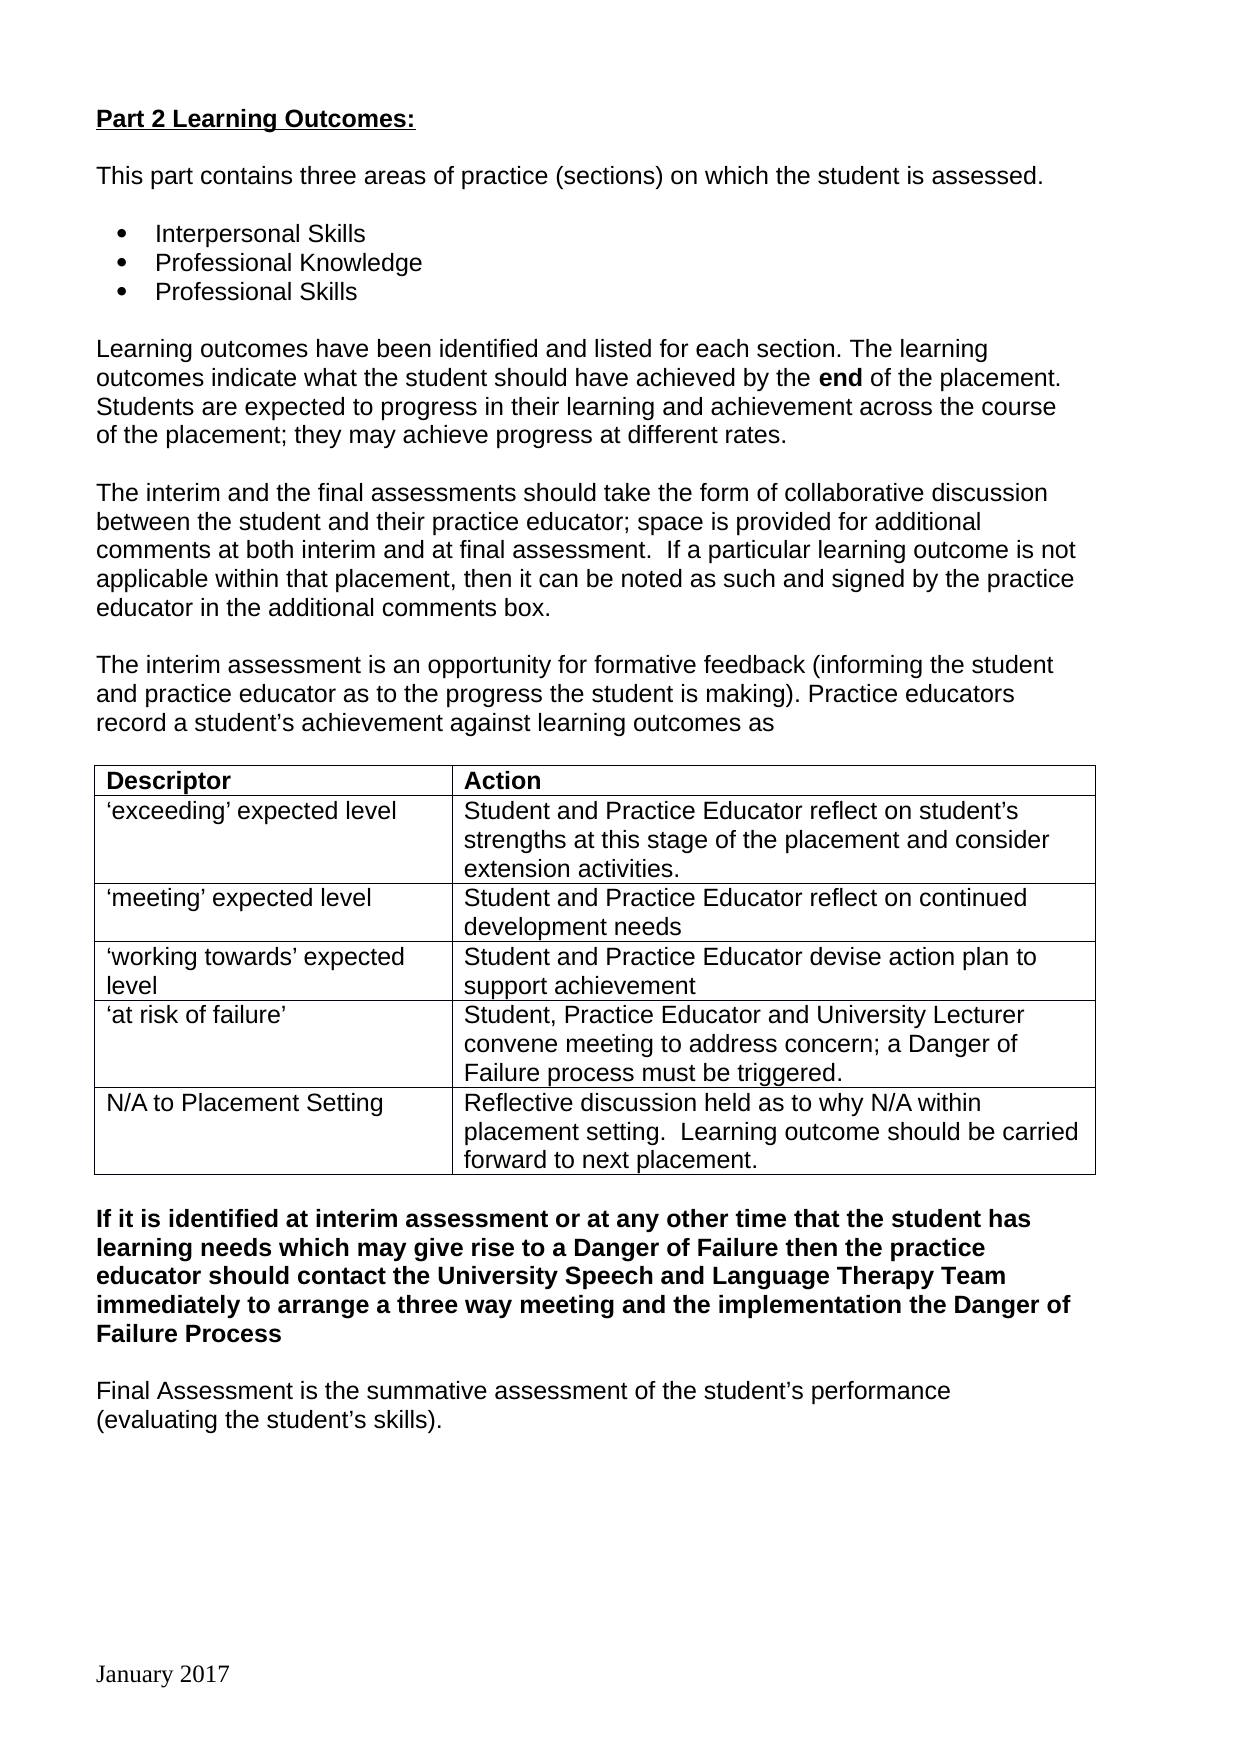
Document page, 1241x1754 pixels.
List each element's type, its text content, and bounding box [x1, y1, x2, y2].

table_cell ‘at risk of failure’ [95, 1001, 452, 1087]
table_cell Student and Practice Educator devise action plan to support achievement [453, 942, 1095, 999]
text The interim and the final assessments should take the form of collaborative discussion between the student and their practice educator; space is provided for additional comments at both interim and at final assessment. If a particular learning outcome is not applicable within that placement, then it can be noted as such and signed by the practice educator in the additional comments box. [96, 478, 1078, 622]
list Professional Knowledge [117, 248, 1078, 276]
list Professional Skills [117, 276, 1078, 305]
table_cell Reflective discussion held as to why N/A within placement setting. Learning outcome should be carried forward to next placement. [453, 1088, 1095, 1174]
table_cell Student and Practice Educator reflect on continued development needs [453, 884, 1095, 941]
text Final Assessment is the summative assessment of the student’s performance (evaluating the student’s skills). [96, 1376, 1078, 1434]
table_cell ‘meeting’ expected level [95, 884, 452, 941]
text Learning outcomes have been identified and listed for each section. The learning outcomes indicate what the student should have achieved by the end of the placement. Students are expected to progress in their learning and achievement across the course of the placement; they may achieve progress at different rates. [96, 334, 1078, 449]
text If it is identified at interim assessment or at any other time that the student has learning needs which may give rise to a Danger of Failure then the practice educator should contact the University Speech and Language Therapy Team immediately to arrange a three way meeting and the implementation the Danger of Failure Process [96, 1204, 1078, 1348]
text This part contains three areas of practice (sections) on which the student is assessed. [96, 161, 1078, 190]
text The interim assessment is an opportunity for formative feedback (informing the student and practice educator as to the progress the student is making). Practice educators record a student’s achievement against learning outcomes as [96, 650, 1078, 737]
table_cell N/A to Placement Setting [95, 1088, 452, 1174]
text Part 2 Learning Outcomes: [96, 104, 1078, 132]
list Interpersonal Skills [117, 219, 1078, 248]
table_cell ‘working towards’ expected level [95, 942, 452, 999]
table_header Action [453, 766, 1095, 795]
table_cell ‘exceeding’ expected level [95, 796, 452, 882]
table_header Descriptor [95, 766, 452, 795]
table_cell Student, Practice Educator and University Lecturer convene meeting to address concern; a Danger of Failure process must be triggered. [453, 1001, 1095, 1087]
table_cell Student and Practice Educator reflect on student’s strengths at this stage of the placement and consider extension activities. [453, 796, 1095, 882]
